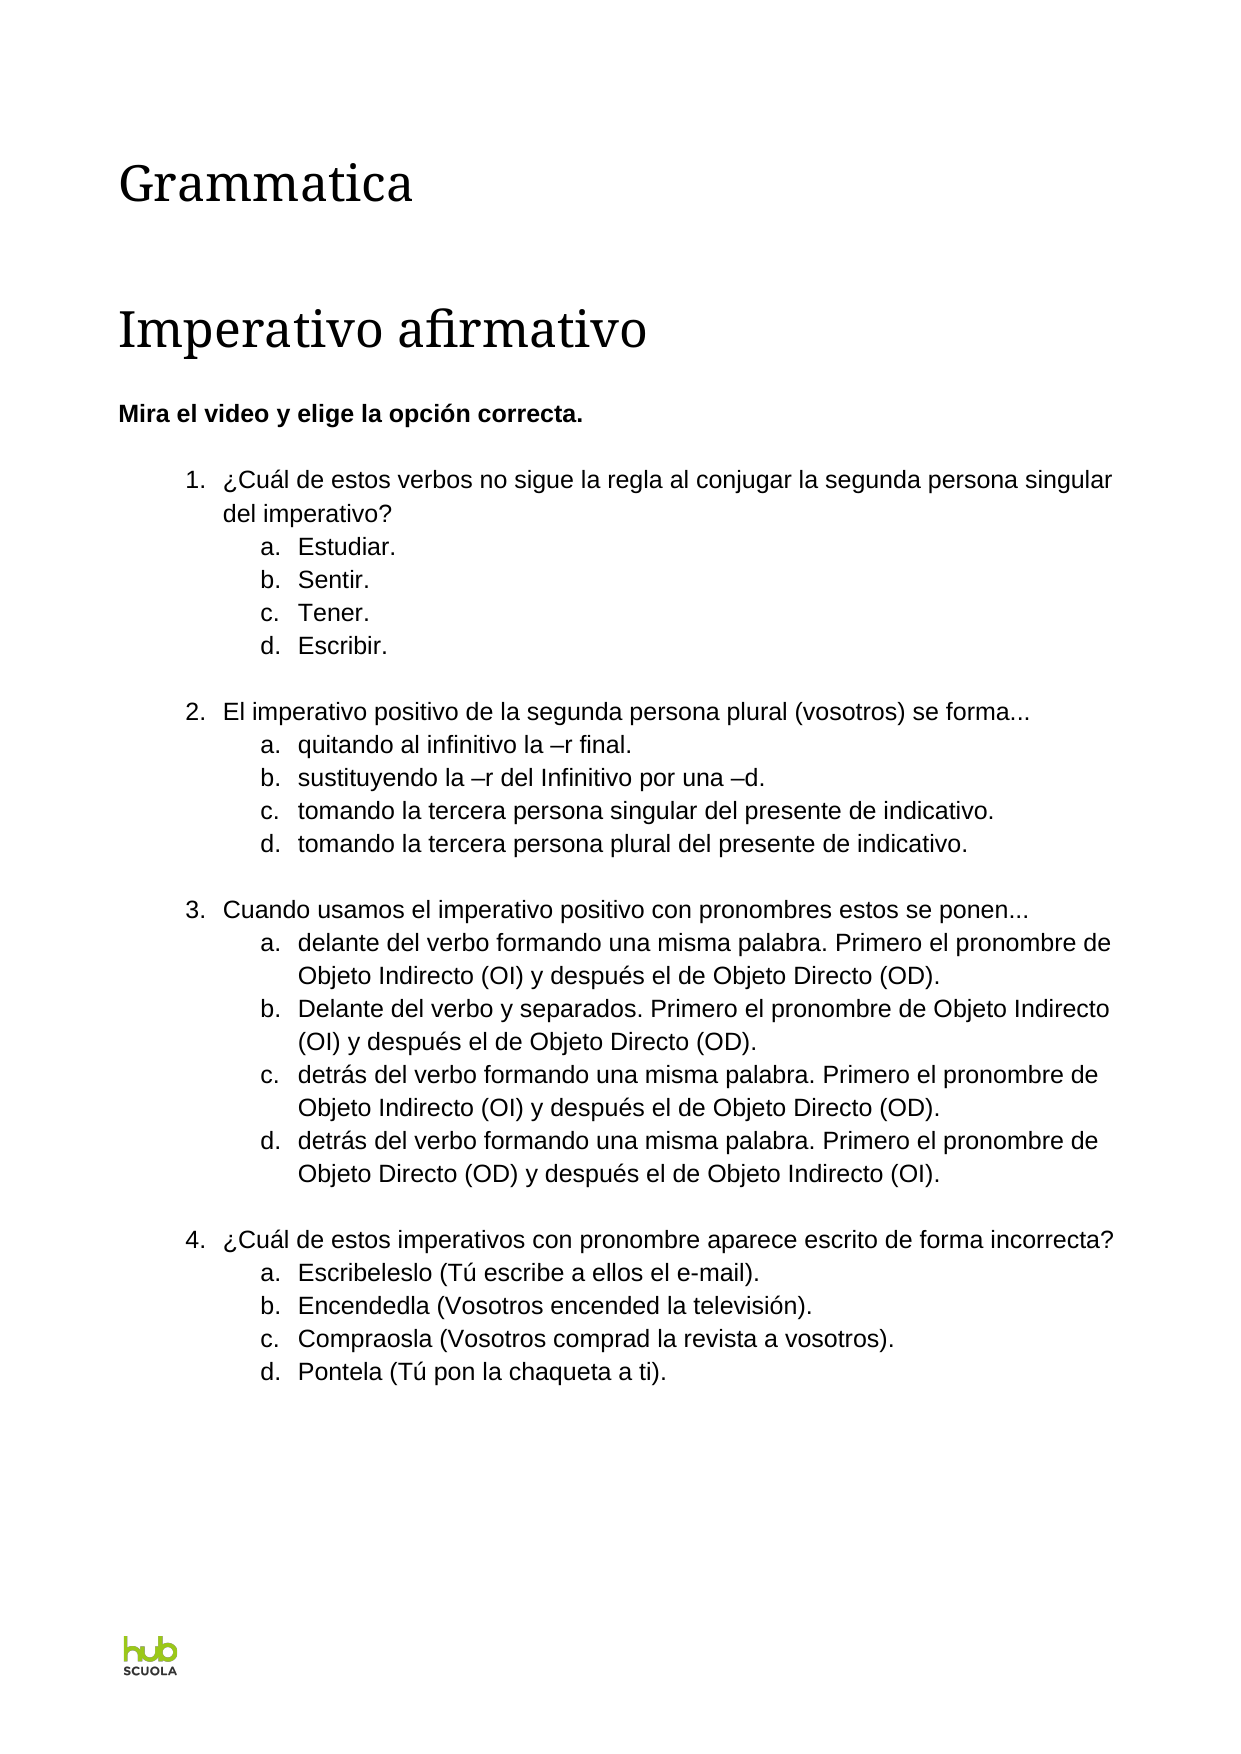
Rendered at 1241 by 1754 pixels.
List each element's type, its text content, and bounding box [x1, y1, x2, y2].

list Escribir. [260, 631, 1122, 659]
list ¿Cuál de estos verbos no sigue la regla al conjugar la segunda persona singular del imperativo? [185, 466, 1122, 527]
list Compraosla (Vosotros comprad la revista a vosotros). [260, 1324, 1122, 1353]
list quitando al infinitivo la –r final. [260, 730, 1122, 758]
picture [123, 1636, 178, 1676]
list detrás del verbo formando una misma palabra. Primero el pronombre de Objeto Directo (OD) y después el de Objeto Indirecto (OI). [260, 1126, 1122, 1188]
list Escribeleslo (Tú escribe a ellos el e-mail). [260, 1258, 1122, 1287]
list tomando la tercera persona plural del presente de indicativo. [260, 829, 1122, 857]
list Tener. [260, 598, 1122, 626]
list Cuando usamos el imperativo positivo con pronombres estos se ponen... [185, 895, 1122, 923]
list Encendedla (Vosotros encended la televisión). [260, 1291, 1122, 1320]
list detrás del verbo formando una misma palabra. Primero el pronombre de Objeto Indirecto (OI) y después el de Objeto Directo (OD). [260, 1060, 1122, 1122]
text Mira el video y elige la opción correcta. [118, 399, 1122, 461]
text Grammatica [118, 148, 1122, 216]
text Imperativo afirmativo [118, 294, 1122, 395]
list sustituyendo la –r del Infinitivo por una –d. [260, 763, 1122, 791]
list Sentir. [260, 564, 1122, 593]
list tomando la tercera persona singular del presente de indicativo. [260, 796, 1122, 824]
list ¿Cuál de estos imperativos con pronombre aparece escrito de forma incorrecta? [185, 1225, 1122, 1254]
list Estudiar. [260, 532, 1122, 560]
list delante del verbo formando una misma palabra. Primero el pronombre de Objeto Indirecto (OI) y después el de Objeto Directo (OD). [260, 928, 1122, 989]
list Delante del verbo y separados. Primero el pronombre de Objeto Indirecto (OI) y después el de Objeto Directo (OD). [260, 994, 1122, 1056]
list El imperativo positivo de la segunda persona plural (vosotros) se forma... [185, 697, 1122, 725]
list Pontela (Tú pon la chaqueta a ti). [260, 1357, 1122, 1386]
